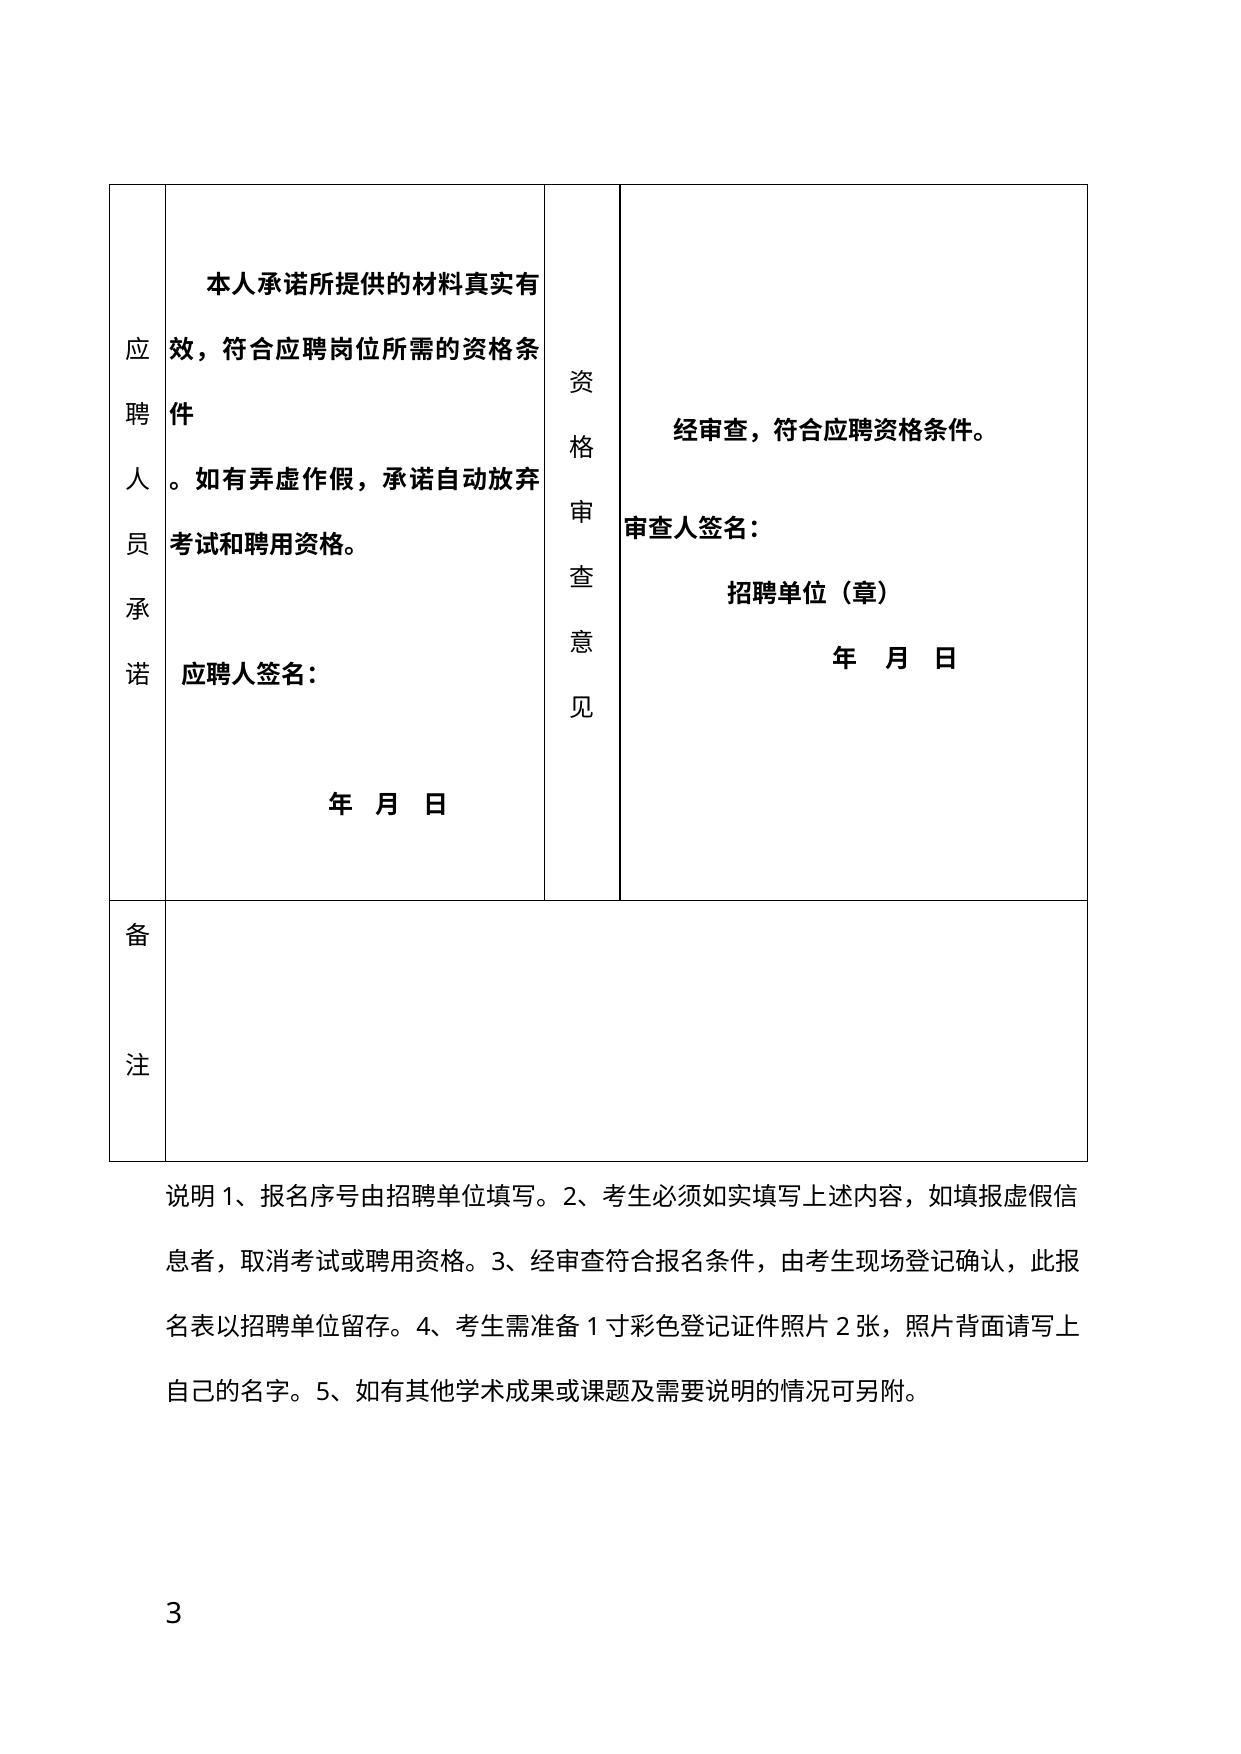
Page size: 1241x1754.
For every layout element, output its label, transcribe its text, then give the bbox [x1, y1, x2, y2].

table_cell 应 聘 人 员 承 诺 [110, 185, 165, 900]
table_cell 经审查，符合应聘资格条件。 审查人签名： 招聘单位（章） 年 月 日 [621, 185, 1087, 900]
table_cell 备 注 [110, 901, 165, 1161]
table_cell 资 格 审 查 意 见 [545, 185, 619, 900]
text 说明1、报名序号由招聘单位填写。2、考生必须如实填写上述内容，如填报虚假信息者，取消考试或聘用资格。3、经审查符合报名条件，由考生现场登记确认，此报名表以招聘单位留存。4、考生需准备1寸彩色登记证件照片2张，照片背面请写上自己的名字。5、如有其他学术成果或课题及需要说明的情况可另附。 [166, 1162, 1081, 1422]
table_cell 本人承诺所提供的材料真实有效，符合应聘岗位所需的资格条件 。如有弄虚作假，承诺自动放弃考试和聘用资格。 应聘人签名： 年 月 日 [166, 185, 544, 900]
table_cell [166, 901, 1087, 1161]
